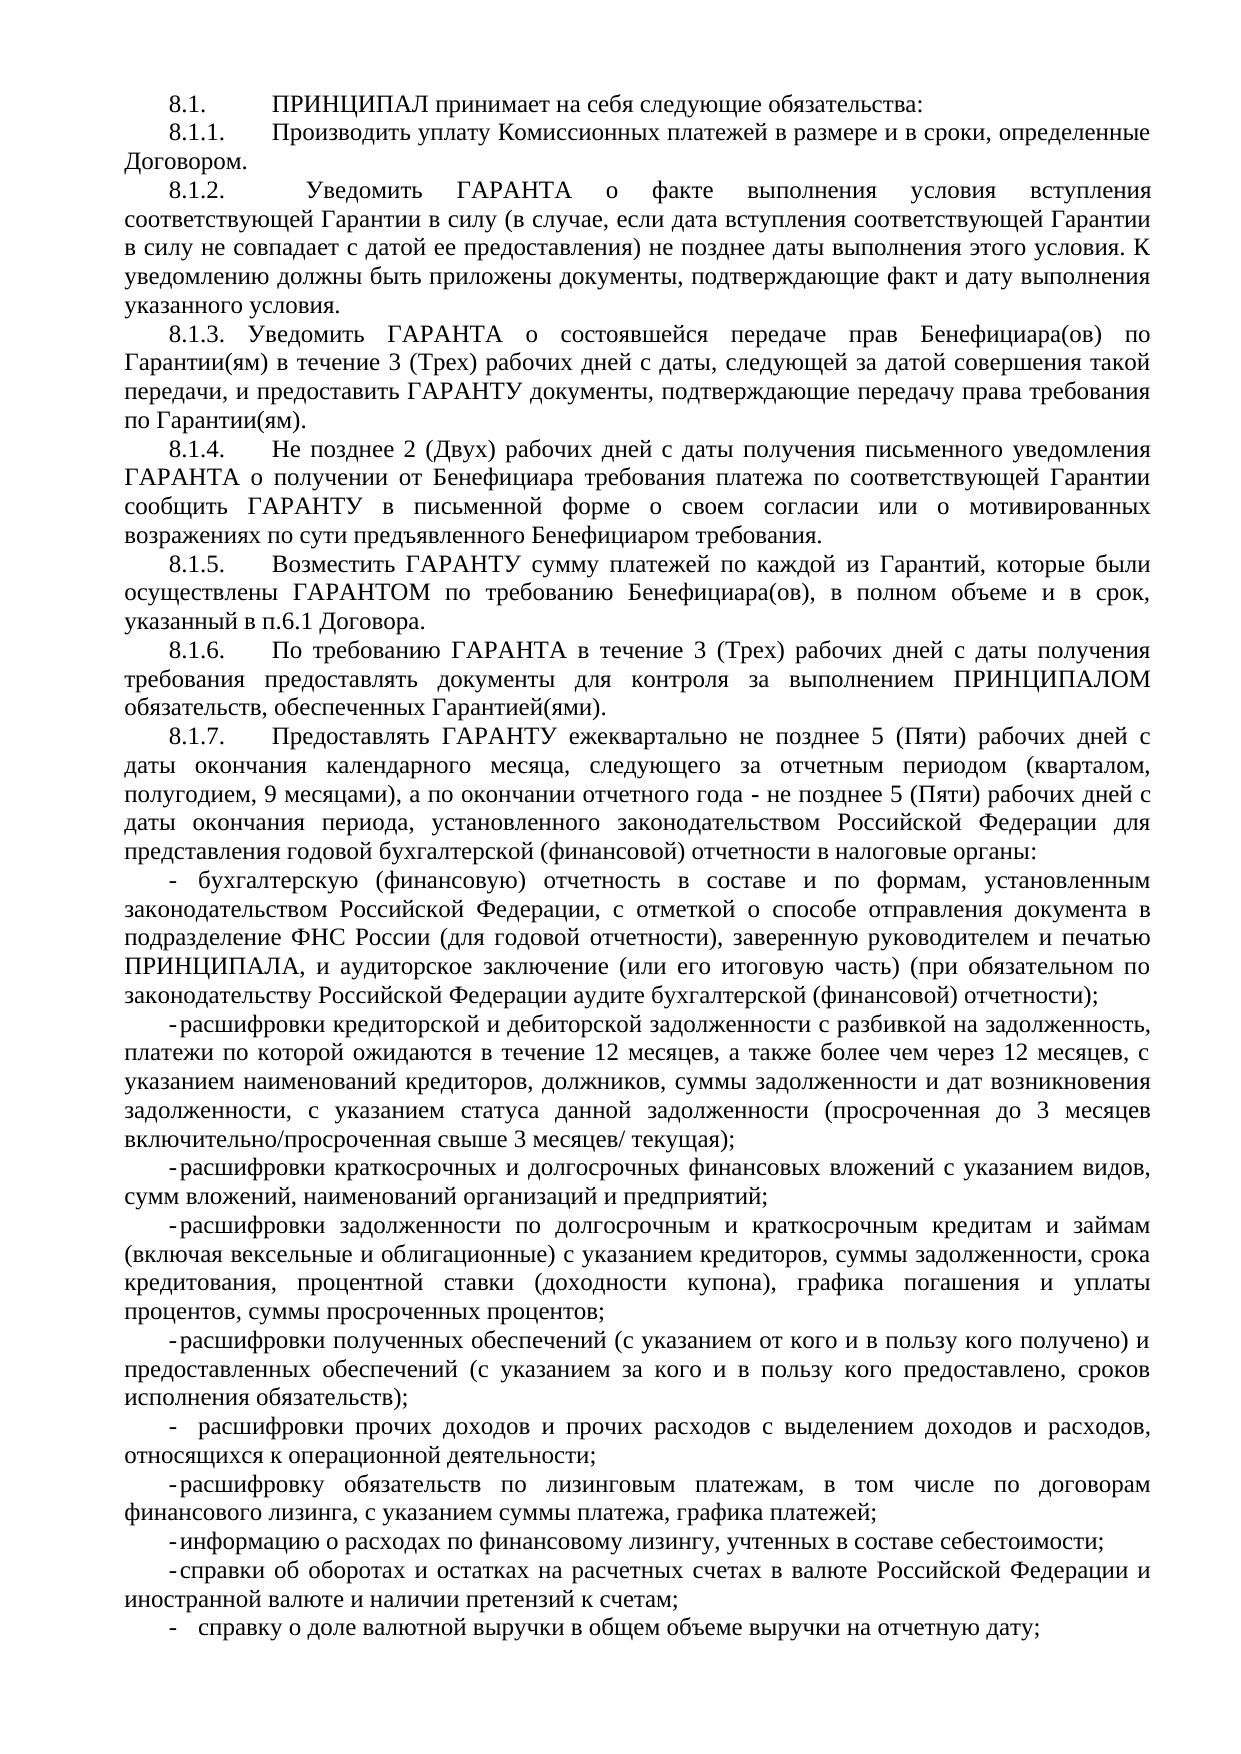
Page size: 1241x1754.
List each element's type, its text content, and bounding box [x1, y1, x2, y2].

text 8.1.3. Уведомить ГАРАНТА о состоявшейся передаче прав Бенефициара(ов) по Гарантии(ям) в течение 3 (Трех) рабочих дней с даты, следующей за датой совершения такой передачи, и предоставить ГАРАНТУ документы, подтверждающие передачу права требования по Гарантии(ям). [124, 319, 1152, 434]
list информацию о расходах по финансовому лизингу, учтенных в составе себестоимости; [124, 1526, 1152, 1555]
list Уведомить ГАРАНТА о факте выполнения условия вступления соответствующей Гарантии в силу (в случае, если дата вступления соответствующей Гарантии в силу не совпадает с датой ее предоставления) не позднее даты выполнения этого условия. К уведомлению должны быть приложены документы, подтверждающие факт и дату выполнения указанного условия. [124, 175, 1152, 319]
list бухгалтерскую (финансовую) отчетность в составе и по формам, установленным законодательством Российской Федерации, с отметкой о способе отправления документа в подразделение ФНС России (для годовой отчетности), заверенную руководителем и печатью ПРИНЦИПАЛА, и аудиторское заключение (или его итоговую часть) (при обязательном по законодательству Российской Федерации аудите бухгалтерской (финансовой) отчетности); [124, 865, 1152, 1009]
list справку о доле валютной выручки в общем объеме выручки на отчетную дату; [124, 1612, 1152, 1641]
list расшифровки краткосрочных и долгосрочных финансовых вложений с указанием видов, сумм вложений, наименований организаций и предприятий; [124, 1152, 1152, 1210]
list расшифровки задолженности по долгосрочным и краткосрочным кредитам и займам (включая вексельные и облигационные) с указанием кредиторов, суммы задолженности, срока кредитования, процентной ставки (доходности купона), графика погашения и уплаты процентов, суммы просроченных процентов; [124, 1210, 1152, 1325]
list расшифровки полученных обеспечений (с указанием от кого и в пользу кого получено) и предоставленных обеспечений (с указанием за кого и в пользу кого предоставлено, сроков исполнения обязательств); [124, 1325, 1152, 1411]
list справки об оборотах и остатках на расчетных счетах в валюте Российской Федерации и иностранной валюте и наличии претензий к счетам; [124, 1555, 1152, 1612]
list Производить уплату Комиссионных платежей в размере и в сроки, определенные Договором. [124, 117, 1152, 175]
list Предоставлять ГАРАНТУ ежеквартально не позднее 5 (Пяти) рабочих дней с даты окончания календарного месяца, следующего за отчетным периодом (кварталом, полугодием, 9 месяцами), а по окончании отчетного года - не позднее 5 (Пяти) рабочих дней с даты окончания периода, установленного законодательством Российской Федерации для представления годовой бухгалтерской (финансовой) отчетности в налоговые органы: [124, 721, 1152, 865]
list ПРИНЦИПАЛ принимает на себя следующие обязательства: [124, 89, 1152, 117]
list расшифровки прочих доходов и прочих расходов с выделением доходов и расходов, относящихся к операционной деятельности; [124, 1411, 1152, 1469]
list расшифровку обязательств по лизинговым платежам, в том числе по договорам финансового лизинга, с указанием суммы платежа, графика платежей; [124, 1469, 1152, 1526]
list По требованию ГАРАНТА в течение 3 (Трех) рабочих дней с даты получения требования предоставлять документы для контроля за выполнением ПРИНЦИПАЛОМ обязательств, обеспеченных Гарантией(ями). [124, 635, 1152, 721]
list Не позднее 2 (Двух) рабочих дней с даты получения письменного уведомления ГАРАНТА о получении от Бенефициара требования платежа по соответствующей Гарантии сообщить ГАРАНТУ в письменной форме о своем согласии или о мотивированных возражениях по сути предъявленного Бенефициаром требования. [124, 434, 1152, 549]
list расшифровки кредиторской и дебиторской задолженности с разбивкой на задолженность, платежи по которой ожидаются в течение 12 месяцев, а также более чем через 12 месяцев, с указанием наименований кредиторов, должников, суммы задолженности и дат возникновения задолженности, с указанием статуса данной задолженности (просроченная до 3 месяцев включительно/просроченная свыше 3 месяцев/ текущая); [124, 1009, 1152, 1152]
